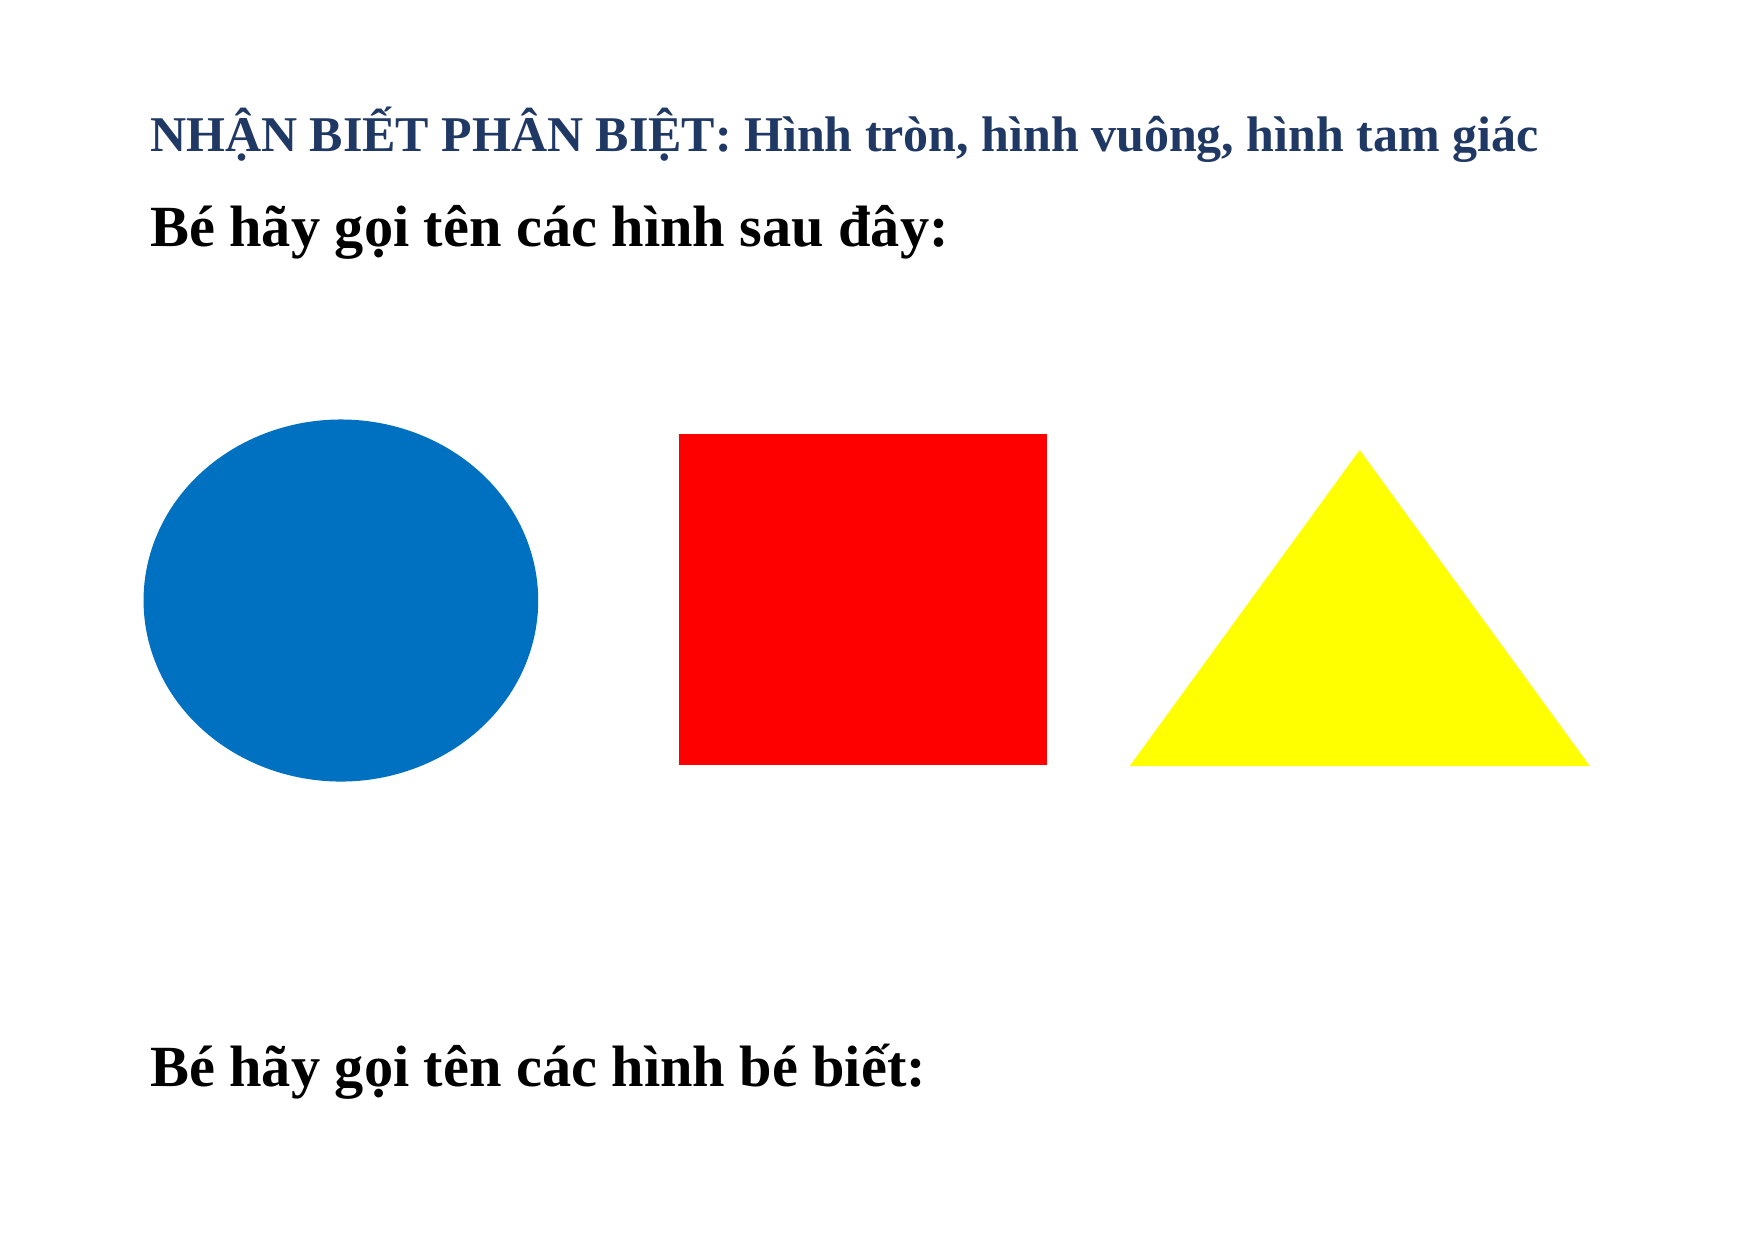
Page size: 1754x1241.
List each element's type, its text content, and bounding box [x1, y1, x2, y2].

text NHẬN BIẾT PHÂN BIỆT: Hình tròn, hình vuông, hình tam giác [150, 105, 1649, 162]
text Bé hãy gọi tên các hình sau đây: [150, 192, 1649, 259]
text Bé hãy gọi tên các hình bé biết: [150, 1031, 1649, 1098]
